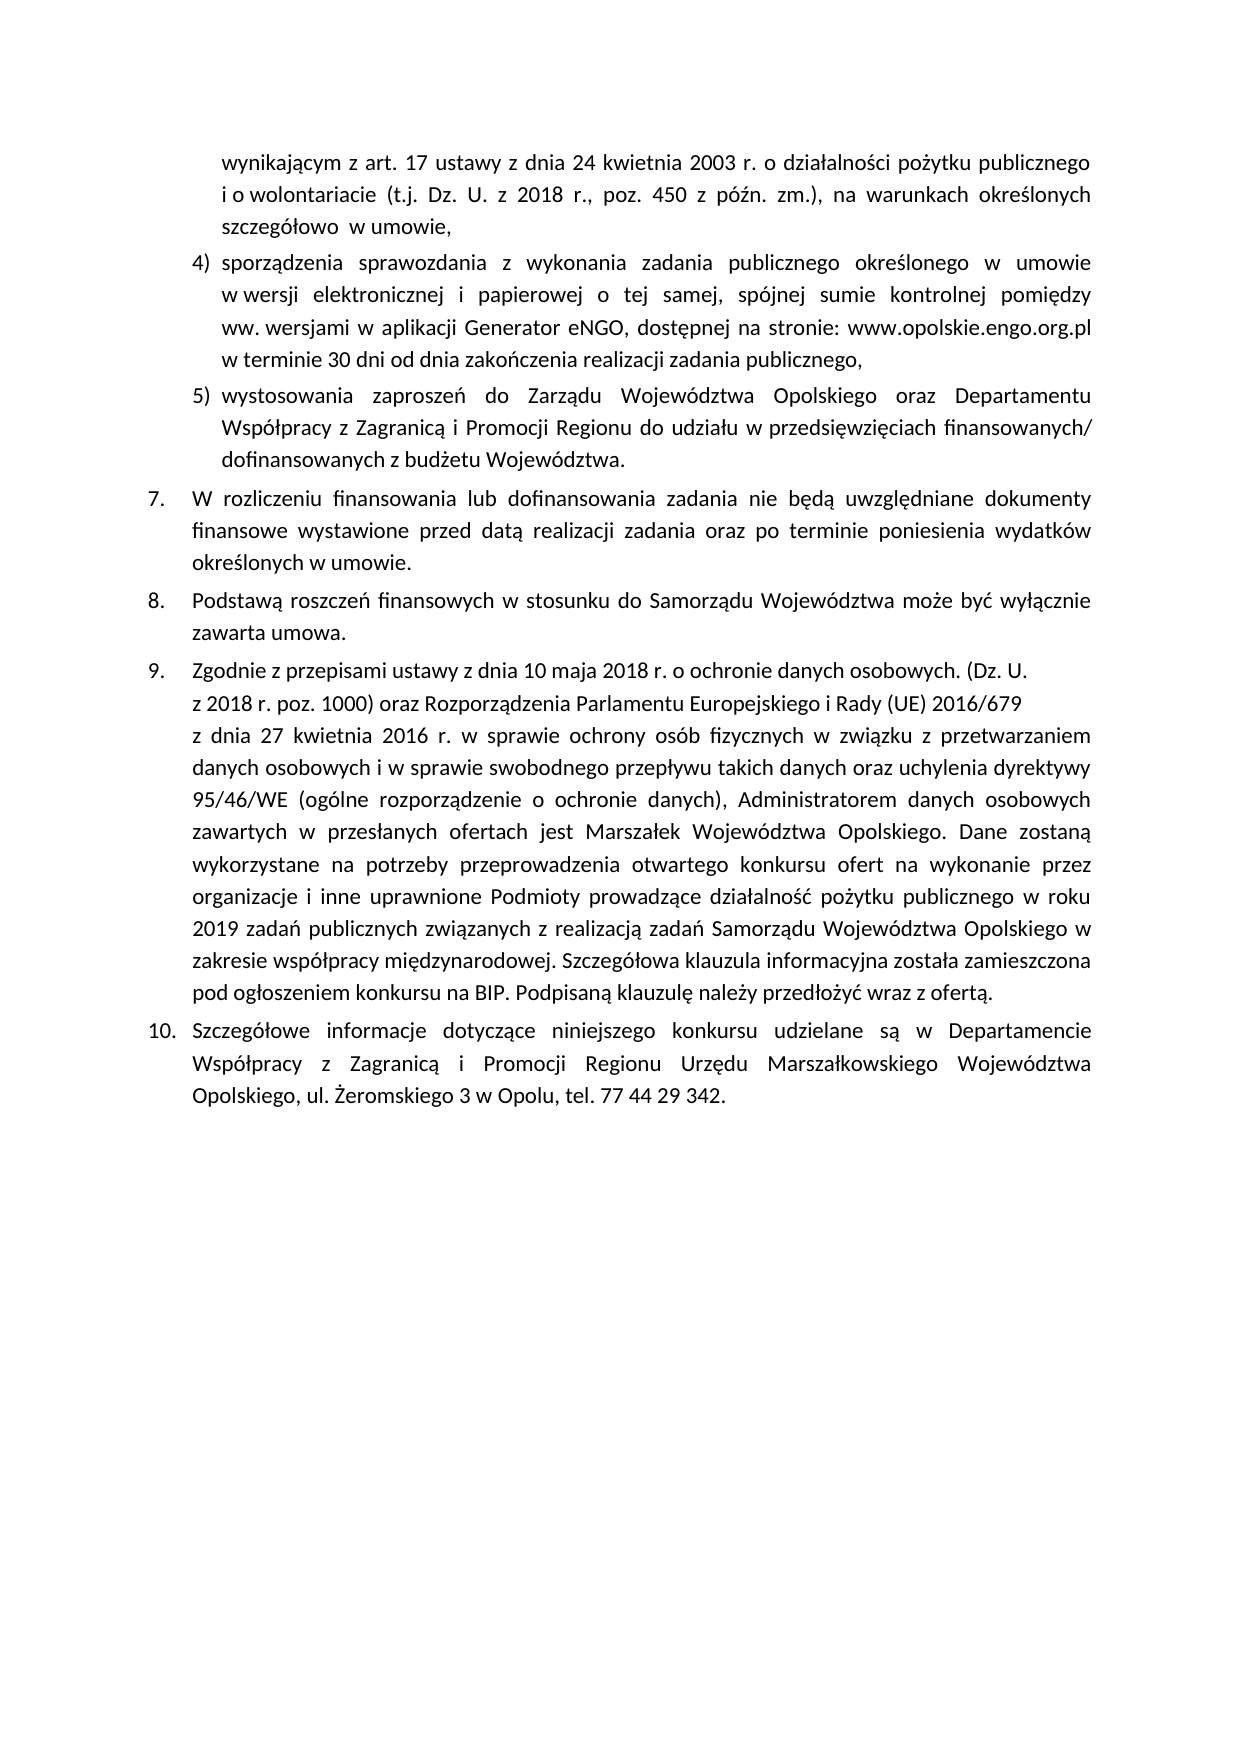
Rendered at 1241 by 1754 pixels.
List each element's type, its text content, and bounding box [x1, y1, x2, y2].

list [192, 148, 1093, 240]
list wystosowania zaproszeń do Zarządu Województwa Opolskiego oraz Departamentu Współpracy z Zagranicą i Promocji Regionu do udziału w przedsięwzięciach finansowanych/ dofinansowanych z budżetu Województwa. [192, 381, 1093, 474]
list Podstawą roszczeń finansowych w stosunku do Samorządu Województwa może być wyłącznie zawarta umowa. [148, 586, 1093, 646]
list sporządzenia sprawozdania z wykonania zadania publicznego określonego w umowie w wersji elektronicznej i papierowej o tej samej, spójnej sumie kontrolnej pomiędzy ww. wersjami w aplikacji Generator eNGO, dostępnej na stronie: www.opolskie.engo.org.pl w terminie 30 dni od dnia zakończenia realizacji zadania publicznego, [192, 248, 1093, 373]
list Szczegółowe informacje dotyczące niniejszego konkursu udzielane są w Departamencie Współpracy z Zagranicą i Promocji Regionu Urzędu Marszałkowskiego Województwa Opolskiego, ul. Żeromskiego 3 w Opolu, tel. 77 44 29 342. [148, 1017, 1093, 1109]
list Zgodnie z przepisami ustawy z dnia 10 maja 2018 r. o ochronie danych osobowych. (Dz. U. z 2018 r. poz. 1000) oraz Rozporządzenia Parlamentu Europejskiego i Rady (UE) 2016/679 z dnia 27 kwietnia 2016 r. w sprawie ochrony osób fizycznych w związku z przetwarzaniem danych osobowych i w sprawie swobodnego przepływu takich danych oraz uchylenia dyrektywy 95/46/WE (ogólne rozporządzenie o ochronie danych), Administratorem danych osobowych zawartych w przesłanych ofertach jest Marszałek Województwa Opolskiego. Dane zostaną wykorzystane na potrzeby przeprowadzenia otwartego konkursu ofert na wykonanie przez organizacje i inne uprawnione Podmioty prowadzące działalność pożytku publicznego w roku 2019 zadań publicznych związanych z realizacją zadań Samorządu Województwa Opolskiego w zakresie współpracy międzynarodowej. Szczegółowa klauzula informacyjna została zamieszczona pod ogłoszeniem konkursu na BIP. Podpisaną klauzulę należy przedłożyć wraz z ofertą. [148, 657, 1093, 1006]
list W rozliczeniu finansowania lub dofinansowania zadania nie będą uwzględniane dokumenty finansowe wystawione przed datą realizacji zadania oraz po terminie poniesienia wydatków określonych w umowie. [148, 484, 1093, 576]
